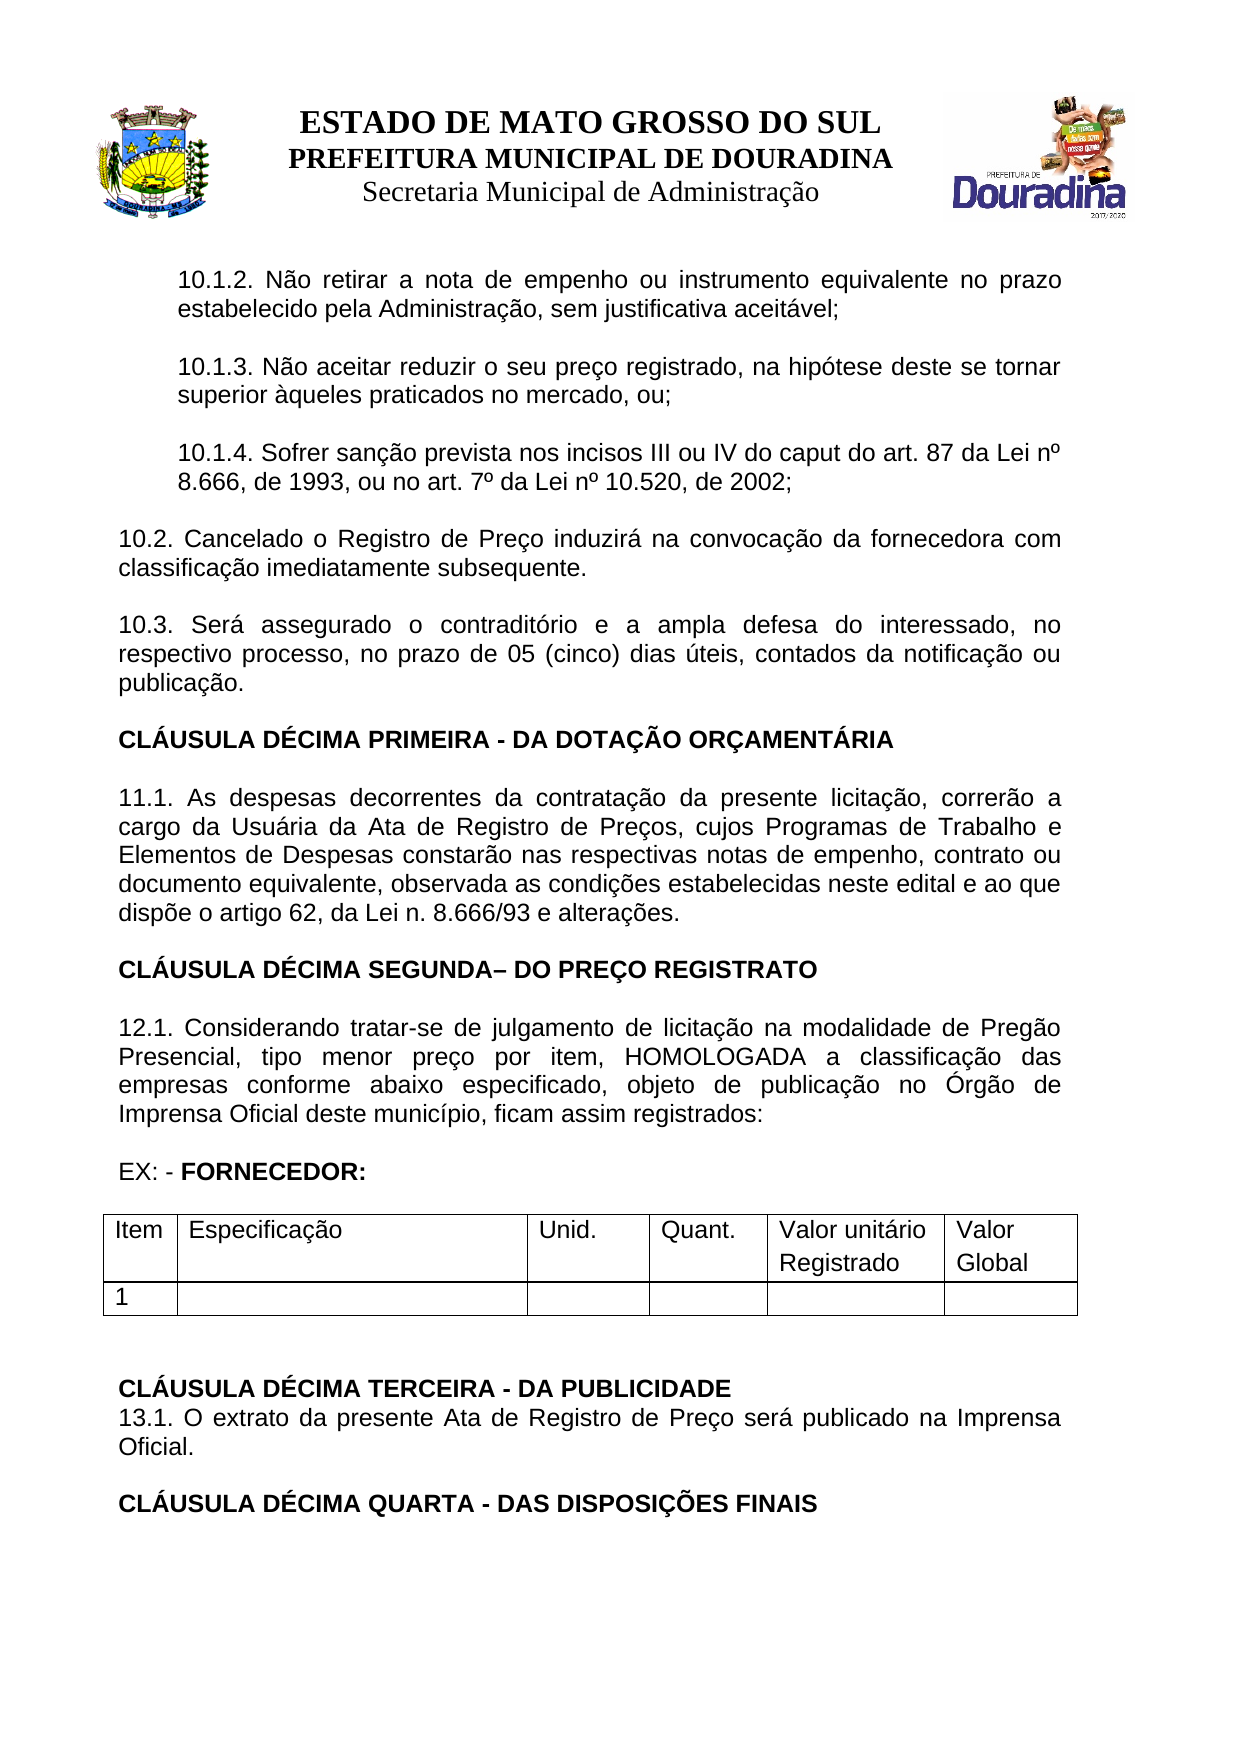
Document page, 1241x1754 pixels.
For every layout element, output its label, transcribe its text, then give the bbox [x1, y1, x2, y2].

picture [86, 92, 218, 229]
text 10.3. Será assegurado o contraditório e a ampla defesa do interessado, no respectivo processo, no prazo de 05 (cinco) dias úteis, contados da notificação ou publicação. [118, 611, 1063, 697]
table_cell [178, 1283, 527, 1315]
table_cell [650, 1283, 767, 1315]
text 10.1.3. Não aceitar reduzir o seu preço registrado, na hipótese deste se tornar superior àqueles praticados no mercado, ou; [177, 352, 1063, 409]
table_cell [768, 1283, 944, 1315]
table_header Valor unitário Registrado [768, 1215, 944, 1281]
text 10.1.4. Sofrer sanção prevista nos incisos III ou IV do caput do art. 87 da Lei nº 8.666, de 1993, ou no art. 7º da Lei nº 10.520, de 2002; [177, 438, 1063, 496]
table_header Especificação [178, 1215, 527, 1281]
text CLÁUSULA DÉCIMA QUARTA - DAS DISPOSIÇÕES FINAIS [118, 1489, 1063, 1518]
table_header Item [104, 1215, 177, 1281]
text 13.1. O extrato da presente Ata de Registro de Preço será publicado na Imprensa Oficial. [118, 1403, 1063, 1460]
text 10.1.2. Não retirar a nota de empenho ou instrumento equivalente no prazo estabelecido pela Administração, sem justificativa aceitável; [177, 266, 1063, 323]
text 12.1. Considerando tratar-se de julgamento de licitação na modalidade de Pregão Presencial, tipo menor preço por item, HOMOLOGADA a classificação das empresas conforme abaixo especificado, objeto de publicação no Órgão de Imprensa Oficial deste município, ficam assim registrados: [118, 1013, 1063, 1128]
table_header Quant. [650, 1215, 767, 1281]
text 11.1. As despesas decorrentes da contratação da presente licitação, correrão a cargo da Usuária da Ata de Registro de Preços, cujos Programas de Trabalho e Elementos de Despesas constarão nas respectivas notas de empenho, contrato ou documento equivalente, observada as condições estabelecidas neste edital e ao que dispõe o artigo 62, da Lei n. 8.666/93 e alterações. [118, 783, 1063, 927]
table_header Unid. [528, 1215, 649, 1281]
table_cell [945, 1283, 1077, 1315]
table_header Valor Global [945, 1215, 1077, 1281]
picture [942, 92, 1136, 222]
table_cell 1 [104, 1283, 177, 1315]
table_cell [528, 1283, 649, 1315]
text CLÁUSULA DÉCIMA TERCEIRA - DA PUBLICIDADE [118, 1374, 1063, 1403]
text 10.2. Cancelado o Registro de Preço induzirá na convocação da fornecedora com classificação imediatamente subsequente. [118, 524, 1063, 582]
text CLÁUSULA DÉCIMA SEGUNDA– DO PREÇO REGISTRATO [118, 956, 1063, 984]
text CLÁUSULA DÉCIMA PRIMEIRA - DA DOTAÇÃO ORÇAMENTÁRIA [118, 726, 1063, 754]
text EX: - FORNECEDOR: [118, 1157, 1063, 1186]
